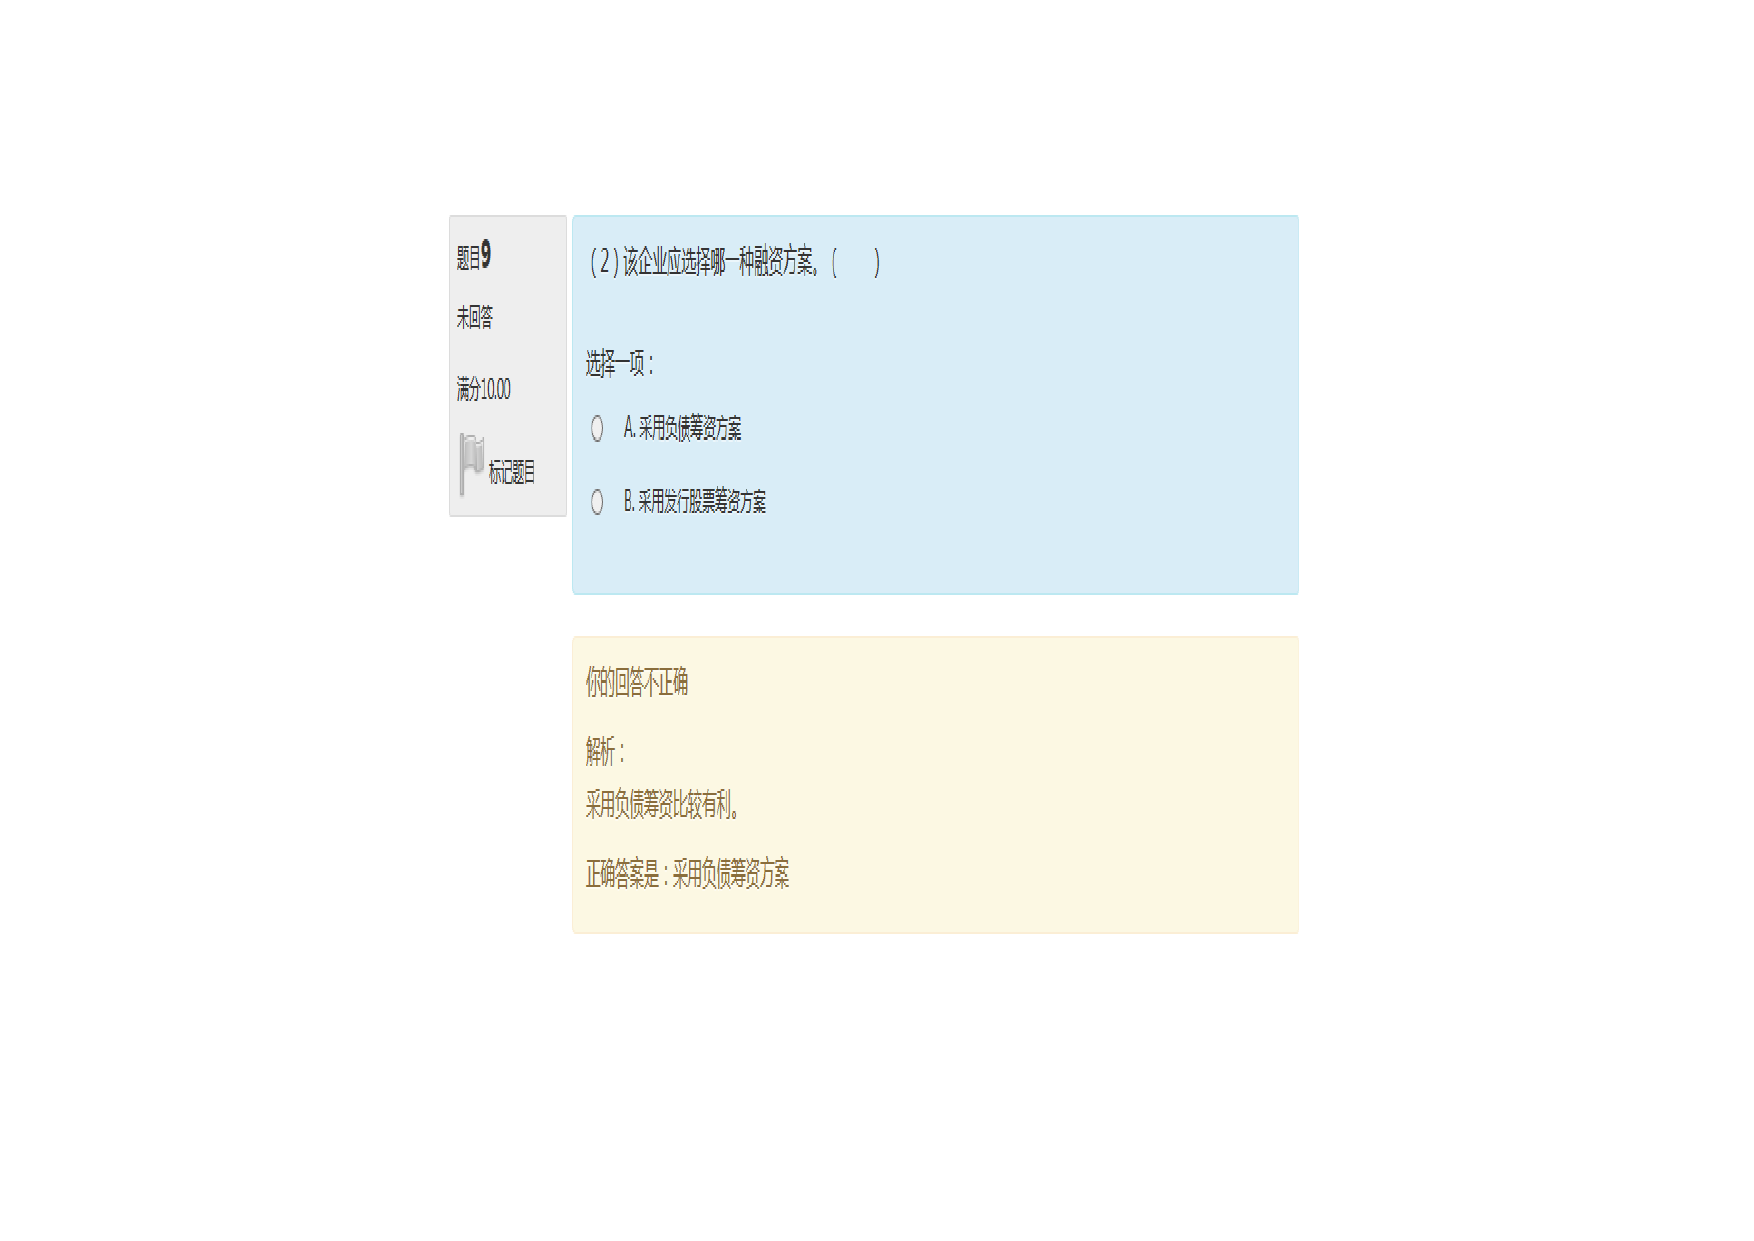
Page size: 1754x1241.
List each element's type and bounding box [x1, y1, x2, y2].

picture [446, 197, 1308, 973]
